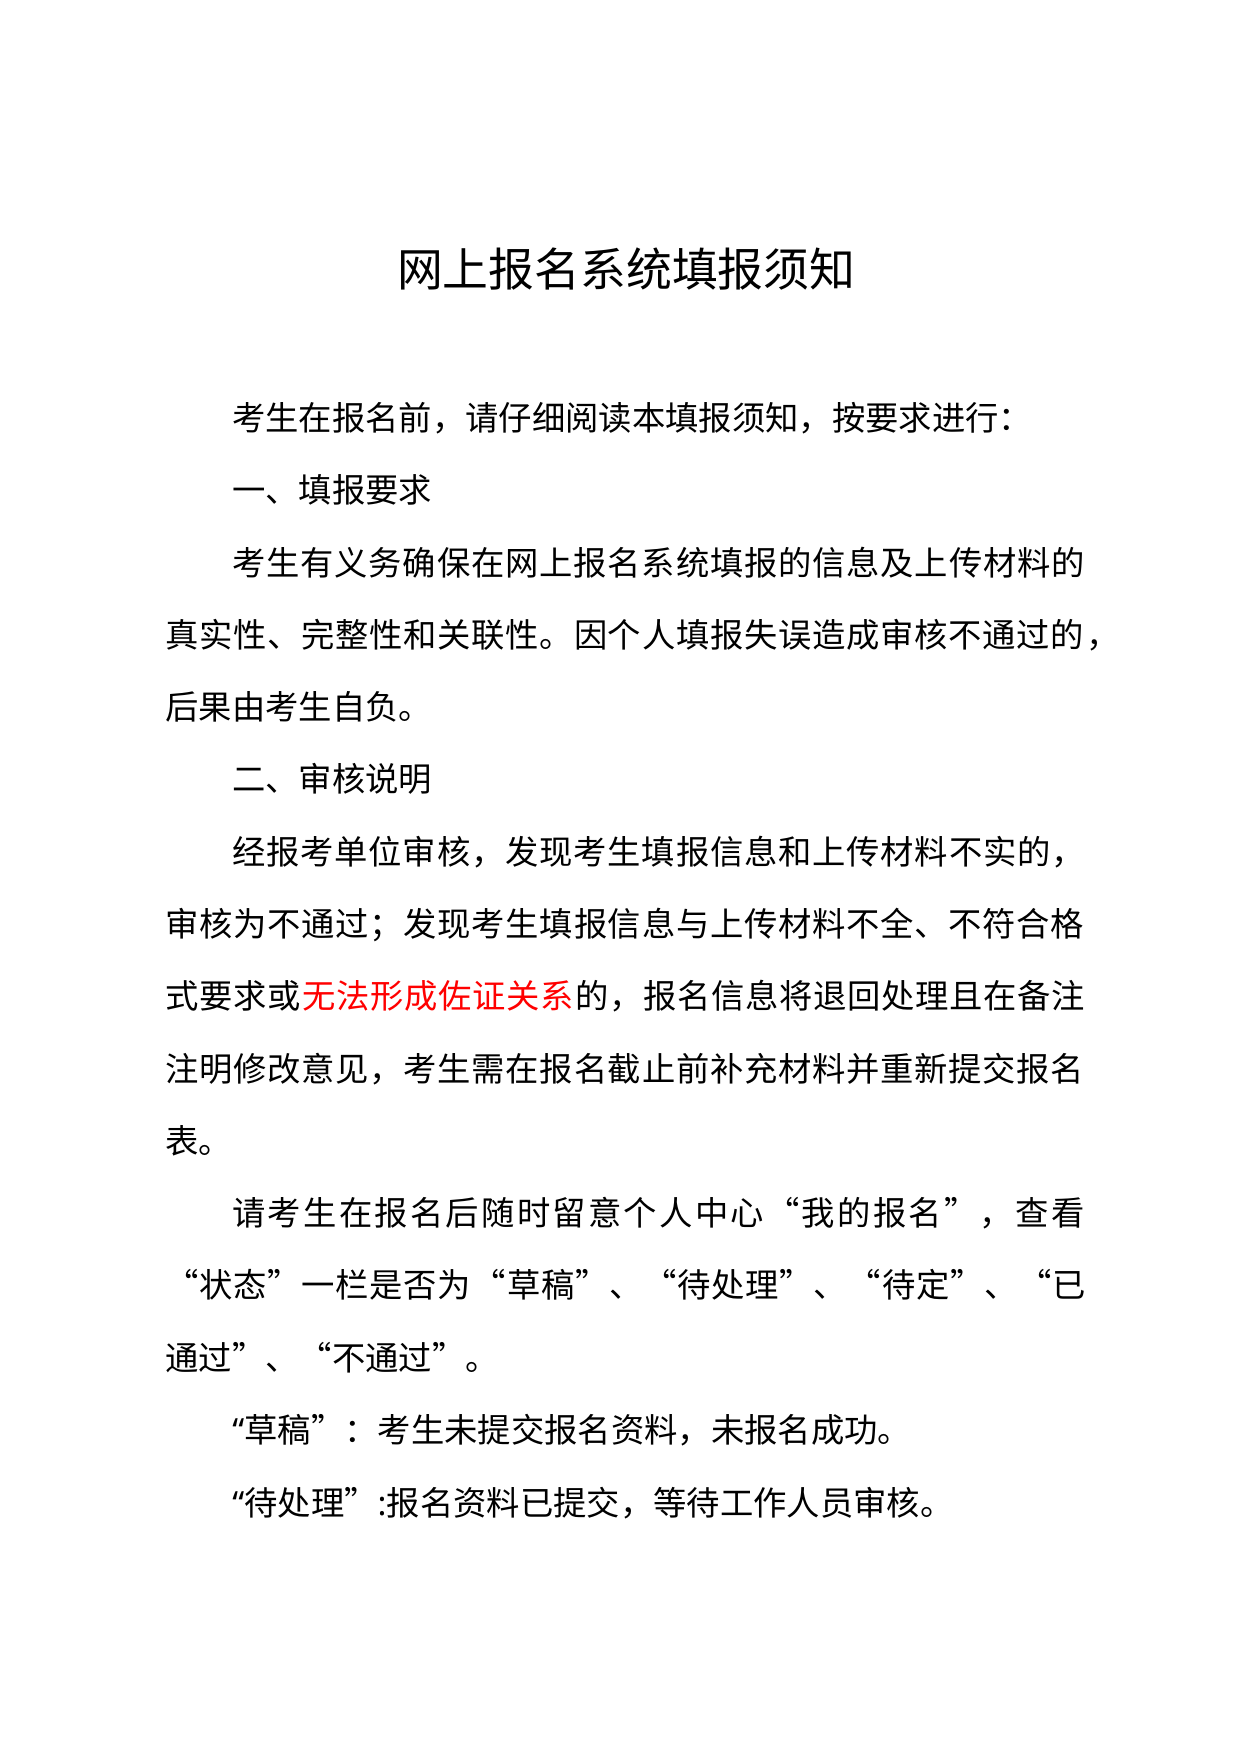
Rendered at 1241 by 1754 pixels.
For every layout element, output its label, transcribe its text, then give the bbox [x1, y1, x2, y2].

text 考生有义务确保在网上报名系统填报的信息及上传材料的真实性、完整性和关联性。因个人填报失误造成审核不通过的，后果由考生自负。 [165, 536, 1087, 729]
text “待处理”:报名资料已提交，等待工作人员审核。 [165, 1476, 1087, 1525]
text 请考生在报名后随时留意个人中心“我的报名”，查看“状态”一栏是否为“草稿”、“待处理”、“待定”、“已通过”、“不通过”。 [165, 1187, 1087, 1380]
text “草稿”：考生未提交报名资料，未报名成功。 [165, 1404, 1087, 1452]
text 二、审核说明 [165, 753, 1087, 801]
text 网上报名系统填报须知 [165, 233, 1087, 299]
text 一、填报要求 [165, 464, 1087, 512]
text 经报考单位审核，发现考生填报信息和上传材料不实的，审核为不通过；发现考生填报信息与上传材料不全、不符合格式要求或无法形成佐证关系的，报名信息将退回处理且在备注注明修改意见，考生需在报名截止前补充材料并重新提交报名表。 [165, 826, 1087, 1163]
text 考生在报名前，请仔细阅读本填报须知，按要求进行： [165, 392, 1087, 440]
